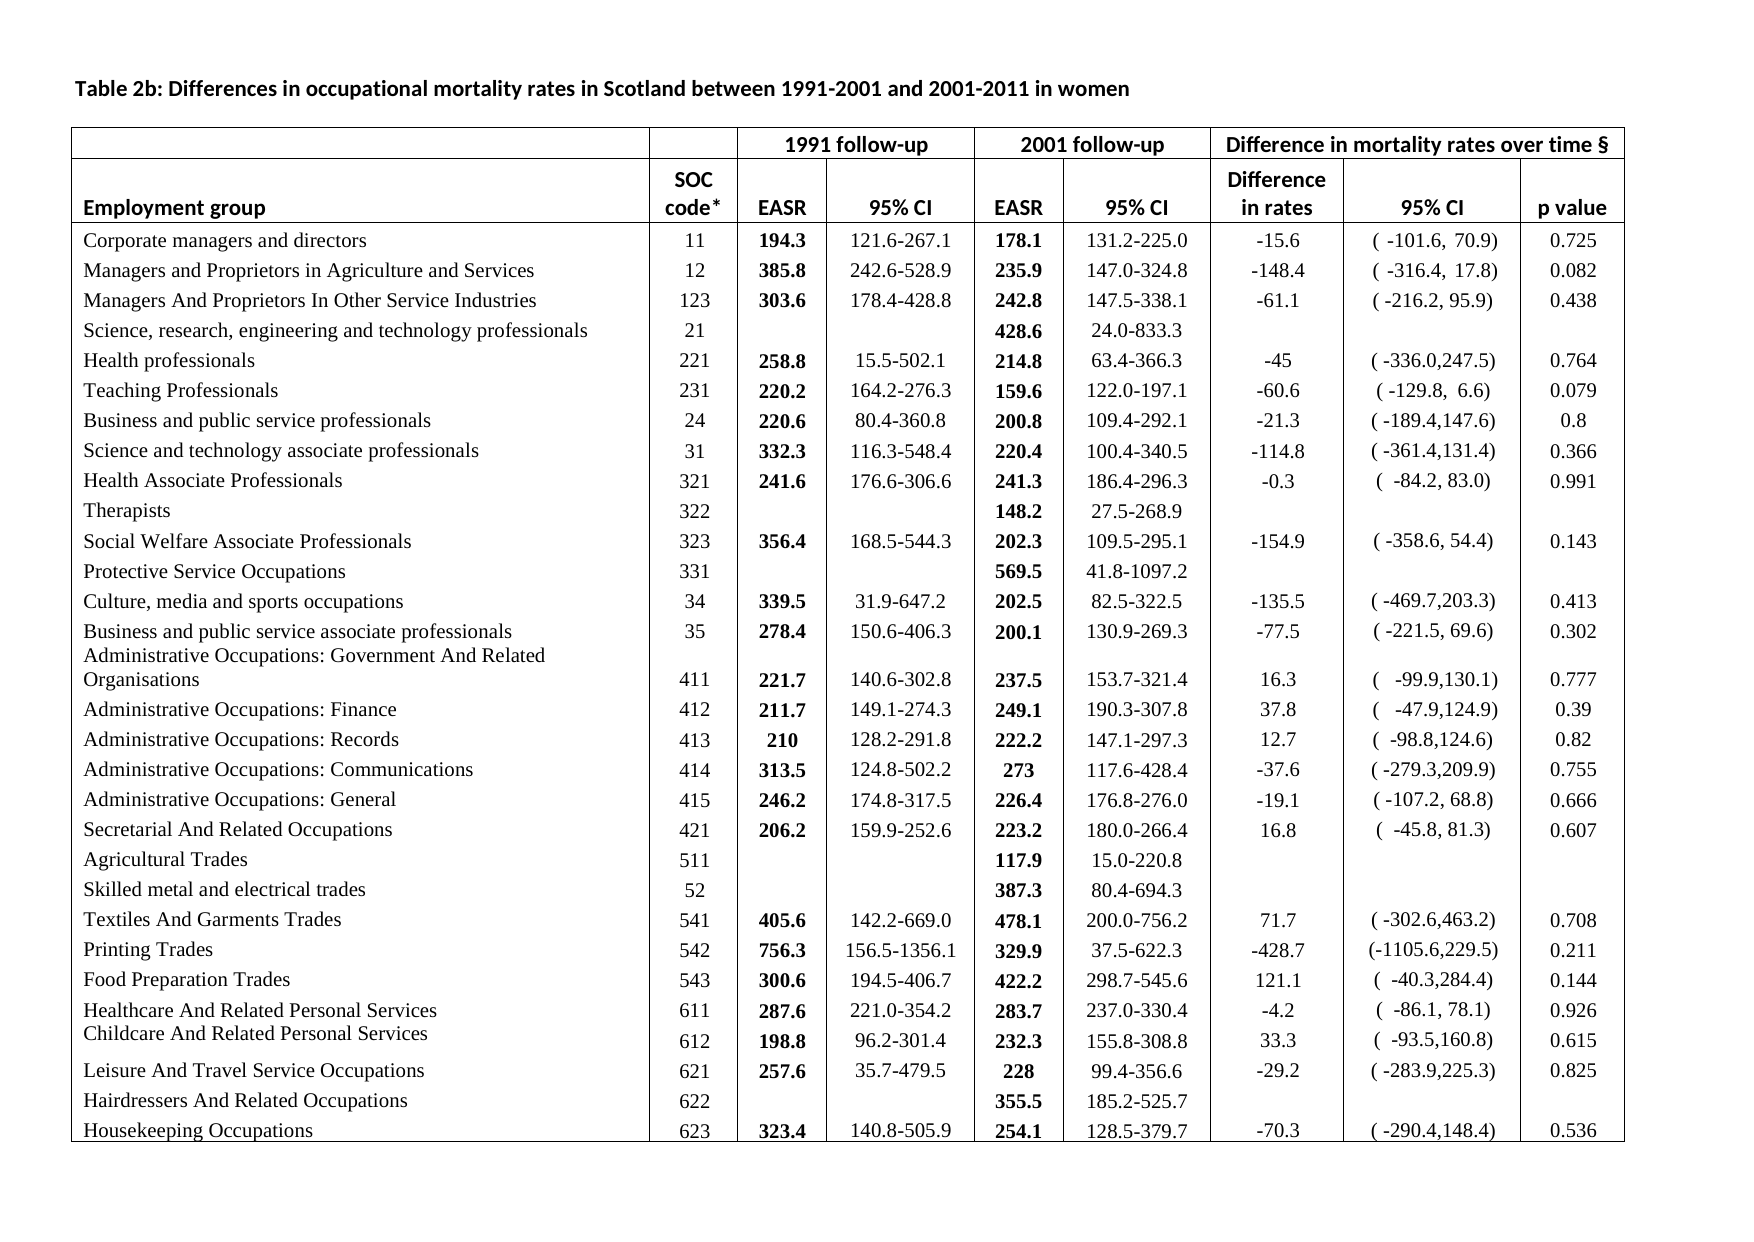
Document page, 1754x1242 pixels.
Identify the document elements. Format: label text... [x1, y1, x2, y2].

table_header Difference in mortality rates over time § [1211, 128, 1624, 158]
table_cell ( -101.6, 70.9) ( -316.4, 17.8) ( -216.2, 95.9) ( -336.0,247.5) ( -129.8, 6.6) ( -189.4,147.6) ( -361.4,131.4) ( -84.2, 83.0) ( -358.6, 54.4) ( -469.7,203.3) ( -221.5, 69.6) ( -99.9,130.1) ( -47.9,124.9) ( -98.8,124.6) ( -279.3,209.9) ( -107.2, 68.8) ( -45.8, 81.3) ( -302.6,463.2) (-1105.6,229.5) ( -40.3,284.4) ( -86.1, 78.1) ( -93.5,160.8) ( -283.9,225.3) ( -290.4,148.4) [1344, 223, 1520, 1141]
table_cell Corporate managers and directors Managers and Proprietors in Agriculture and Services Managers And Proprietors In Other Service Industries Science, research, engineering and technology professionals Health professionals Teaching Professionals Business and public service professionals Science and technology associate professionals Health Associate Professionals Therapists Social Welfare Associate Professionals Protective Service Occupations Culture, media and sports occupations Business and public service associate professionals Administrative Occupations: Government And Related Organisations Administrative Occupations: Finance Administrative Occupations: Records Administrative Occupations: Communications Administrative Occupations: General Secretarial And Related Occupations Agricultural Trades Skilled metal and electrical trades Textiles And Garments Trades Printing Trades Food Preparation Trades Healthcare And Related Personal Services Childcare And Related Personal Services Leisure And Travel Service Occupations Hairdressers And Related Occupations Housekeeping Occupations [72, 223, 649, 1141]
table_header 2001 follow-up [975, 128, 1210, 158]
table_cell SOC code* [650, 159, 737, 222]
table_cell 121.6-267.1 242.6-528.9 178.4-428.8 15.5-502.1 164.2-276.3 80.4-360.8 116.3-548.4 176.6-306.6 168.5-544.3 31.9-647.2 150.6-406.3 140.6-302.8 149.1-274.3 128.2-291.8 124.8-502.2 174.8-317.5 159.9-252.6 142.2-669.0 156.5-1356.1 194.5-406.7 221.0-354.2 96.2-301.4 35.7-479.5 140.8-505.9 [827, 223, 974, 1141]
table_cell Employment group [72, 159, 649, 222]
table_cell Difference in rates [1211, 159, 1343, 222]
table_cell EASR [975, 159, 1063, 222]
table_cell 0.725 0.082 0.438 0.764 0.079 0.8 0.366 0.991 0.143 0.413 0.302 0.777 0.39 0.82 0.755 0.666 0.607 0.708 0.211 0.144 0.926 0.615 0.825 0.536 [1521, 223, 1624, 1141]
table_cell 131.2-225.0 147.0-324.8 147.5-338.1 24.0-833.3 63.4-366.3 122.0-197.1 109.4-292.1 100.4-340.5 186.4-296.3 27.5-268.9 109.5-295.1 41.8-1097.2 82.5-322.5 130.9-269.3 153.7-321.4 190.3-307.8 147.1-297.3 117.6-428.4 176.8-276.0 180.0-266.4 15.0-220.8 80.4-694.3 200.0-756.2 37.5-622.3 298.7-545.6 237.0-330.4 155.8-308.8 99.4-356.6 185.2-525.7 128.5-379.7 [1064, 223, 1210, 1141]
table_header [650, 128, 737, 158]
table_cell p value [1521, 159, 1624, 222]
table_cell -15.6 -148.4 -61.1 -45 -60.6 -21.3 -114.8 -0.3 -154.9 -135.5 -77.5 16.3 37.8 12.7 -37.6 -19.1 16.8 71.7 -428.7 121.1 -4.2 33.3 -29.2 -70.3 [1211, 223, 1343, 1141]
table_cell 95% CI [1344, 159, 1520, 222]
table_cell 95% CI [827, 159, 974, 222]
table_cell EASR [738, 159, 826, 222]
table_cell 178.1 235.9 242.8 428.6 214.8 159.6 200.8 220.4 241.3 148.2 202.3 569.5 202.5 200.1 237.5 249.1 222.2 273 226.4 223.2 117.9 387.3 478.1 329.9 422.2 283.7 232.3 228 355.5 254.1 [975, 223, 1063, 1141]
table_header 1991 follow-up [738, 128, 974, 158]
table_cell 194.3 385.8 303.6 258.8 220.2 220.6 332.3 241.6 356.4 339.5 278.4 221.7 211.7 210 313.5 246.2 206.2 405.6 756.3 300.6 287.6 198.8 257.6 323.4 [738, 223, 826, 1141]
text Table 2b: Differences in occupational mortality rates in Scotland between 1991-2001 and 2001-2011 in women [75, 74, 1639, 102]
table_cell 11 12 123 21 221 231 24 31 321 322 323 331 34 35 411 412 413 414 415 421 511 52 541 542 543 611 612 621 622 623 [650, 223, 737, 1141]
table_header [72, 128, 649, 158]
table_cell 95% CI [1064, 159, 1210, 222]
